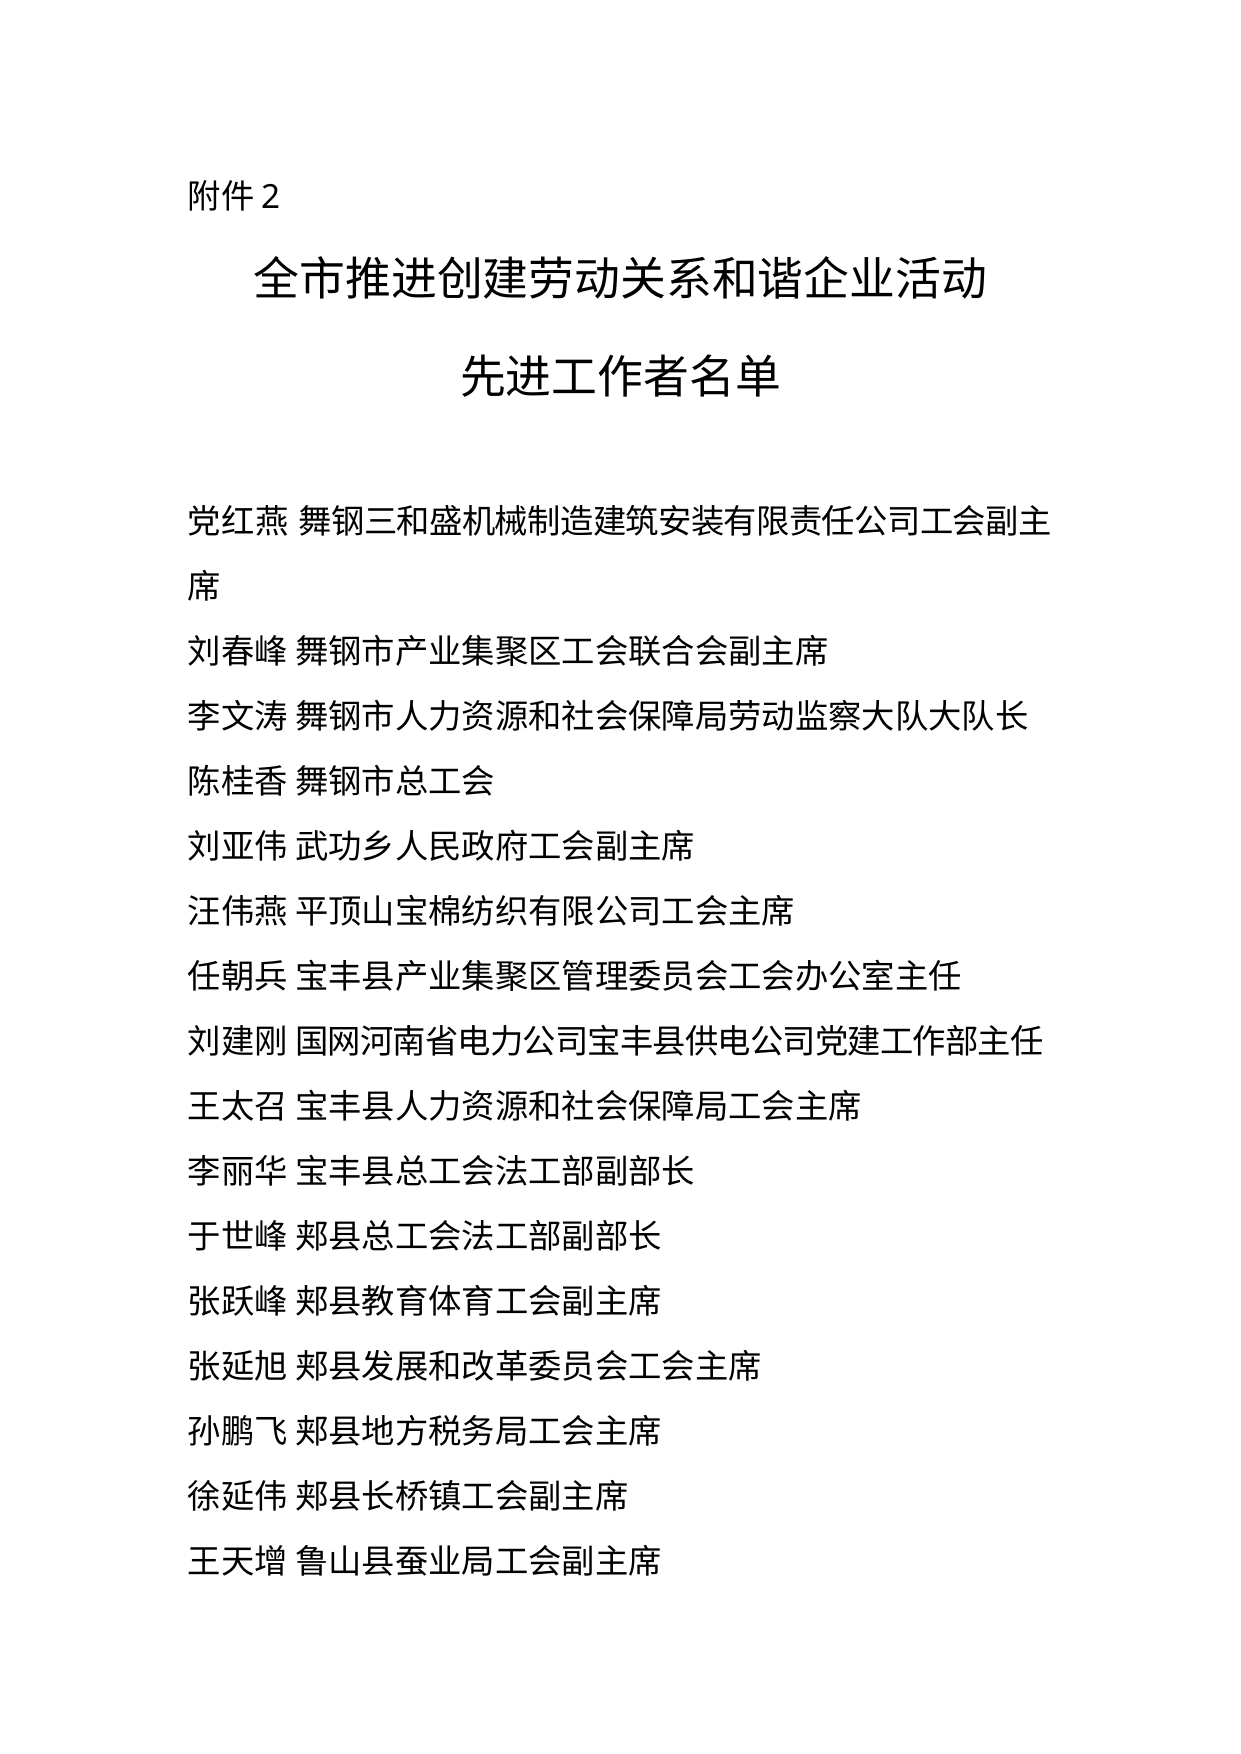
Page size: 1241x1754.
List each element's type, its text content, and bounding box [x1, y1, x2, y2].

text 李丽华 宝丰县总工会法工部副部长 [187, 1137, 1053, 1202]
text 党红燕 舞钢三和盛机械制造建筑安装有限责任公司工会副主席 [187, 487, 1053, 617]
text 王天增 鲁山县蚕业局工会副主席 [187, 1527, 1053, 1592]
text 刘建刚 国网河南省电力公司宝丰县供电公司党建工作部主任 [187, 1007, 1053, 1072]
text 任朝兵 宝丰县产业集聚区管理委员会工会办公室主任 [187, 942, 1053, 1007]
text 汪伟燕 平顶山宝棉纺织有限公司工会主席 [187, 877, 1053, 942]
text 张跃峰 郏县教育体育工会副主席 [187, 1267, 1053, 1332]
text 于世峰 郏县总工会法工部副部长 [187, 1202, 1053, 1267]
text 全市推进创建劳动关系和谐企业活动 [187, 227, 1053, 324]
text 附件2 [187, 162, 1053, 227]
text 张延旭 郏县发展和改革委员会工会主席 [187, 1332, 1053, 1397]
text 王太召 宝丰县人力资源和社会保障局工会主席 [187, 1072, 1053, 1137]
text 孙鹏飞 郏县地方税务局工会主席 [187, 1397, 1053, 1462]
text 刘亚伟 武功乡人民政府工会副主席 [187, 812, 1053, 877]
text 先进工作者名单 [187, 324, 1053, 422]
text 刘春峰 舞钢市产业集聚区工会联合会副主席 [187, 617, 1053, 682]
text 徐延伟 郏县长桥镇工会副主席 [187, 1462, 1053, 1527]
text 李文涛 舞钢市人力资源和社会保障局劳动监察大队大队长 [187, 682, 1053, 747]
text 陈桂香 舞钢市总工会 [187, 747, 1053, 812]
